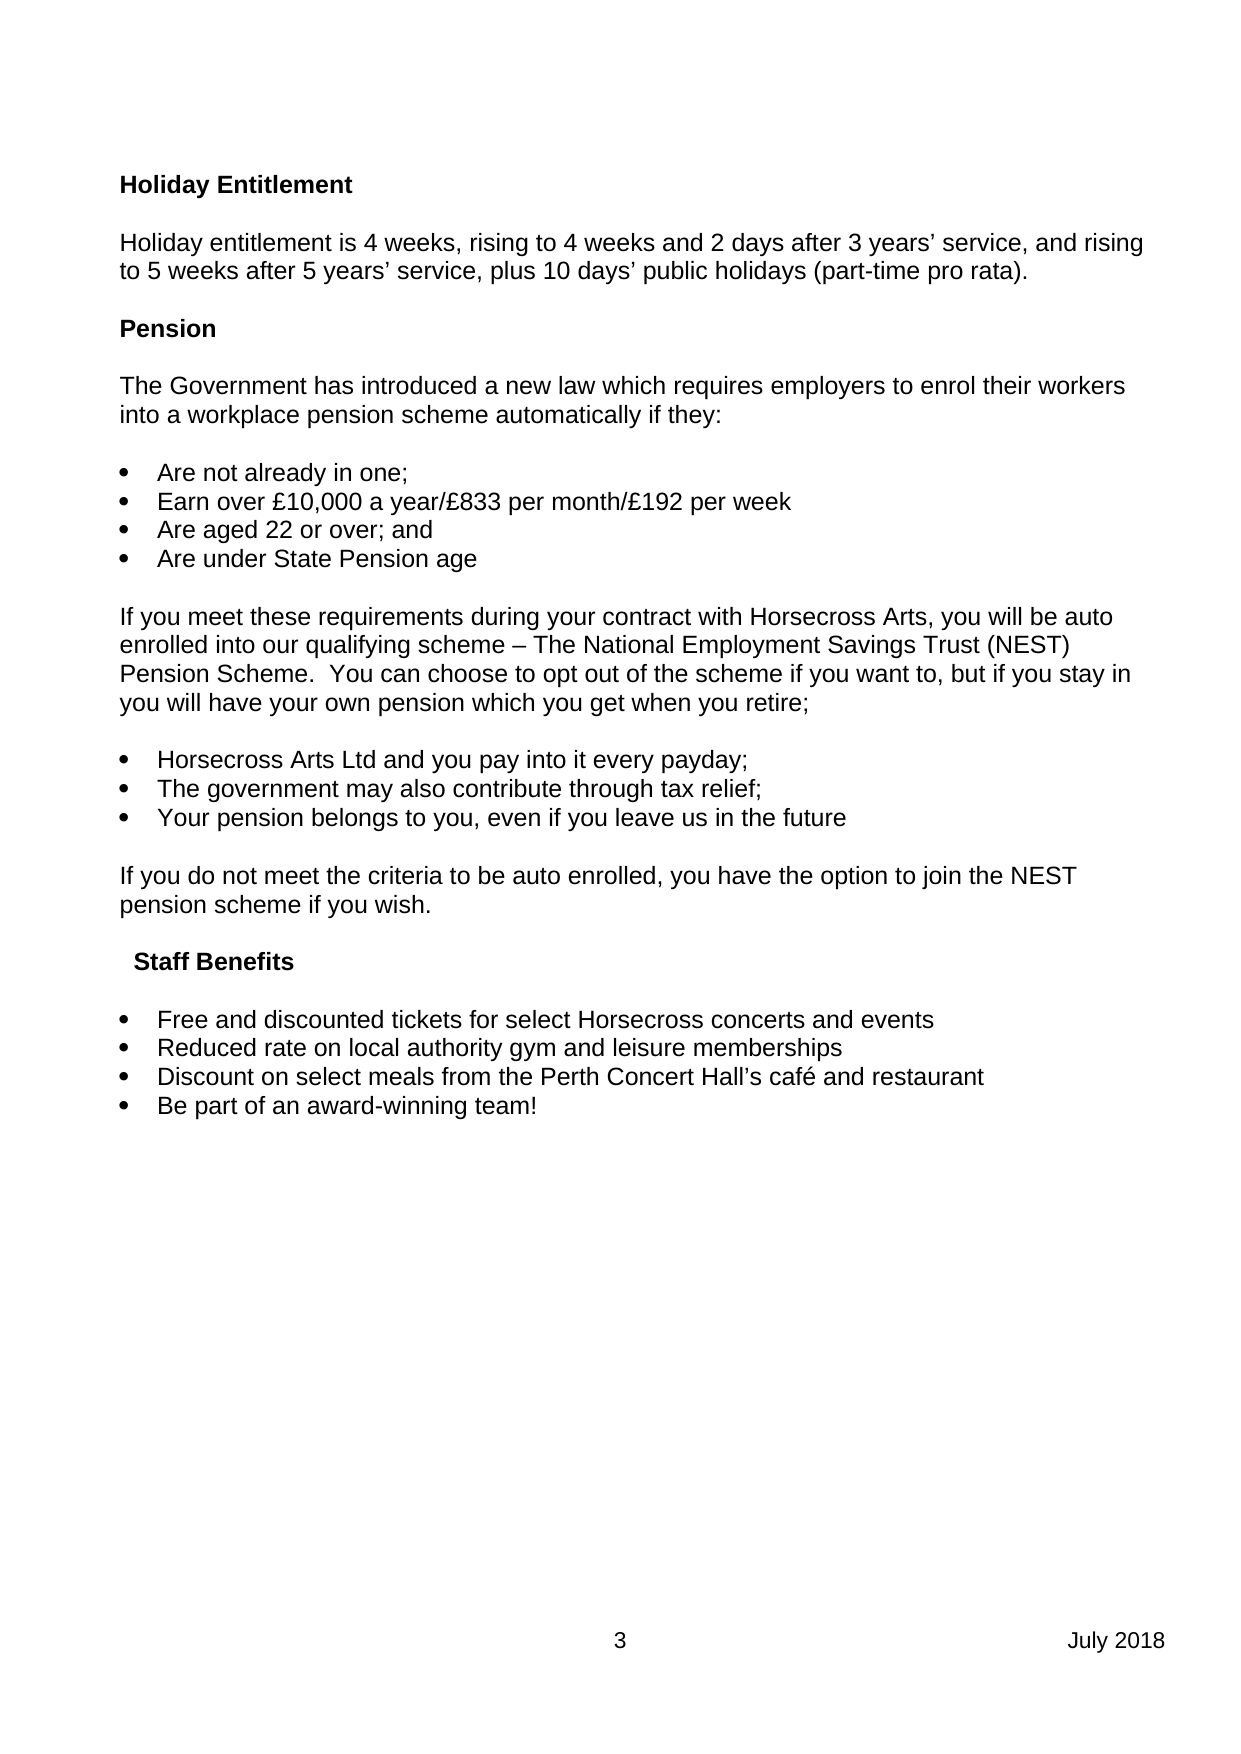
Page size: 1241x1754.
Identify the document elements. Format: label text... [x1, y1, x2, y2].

text Pension [119, 285, 1165, 343]
text Holiday Entitlement [119, 170, 1165, 199]
list Horsecross Arts Ltd and you pay into it every payday; [119, 746, 1165, 774]
text Holiday entitlement is 4 weeks, rising to 4 weeks and 2 days after 3 years’ service, and rising to 5 weeks after 5 years’ service, plus 10 days’ public holidays (part-time pro rata). [119, 199, 1165, 285]
list Are not already in one; [119, 458, 1165, 486]
list Free and discounted tickets for select Horsecross concerts and events [119, 1004, 1165, 1033]
list Earn over £10,000 a year/£833 per month/£192 per week [119, 486, 1165, 515]
text If you do not meet the criteria to be auto enrolled, you have the option to join the NEST pension scheme if you wish. [119, 861, 1165, 918]
list Your pension belongs to you, even if you leave us in the future [119, 803, 1165, 832]
text The Government has introduced a new law which requires employers to enrol their workers into a workplace pension scheme automatically if they: [119, 343, 1165, 429]
text Staff Benefits [119, 947, 1165, 976]
list The government may also contribute through tax relief; [119, 774, 1165, 803]
list Discount on select meals from the Perth Concert Hall’s café and restaurant [119, 1062, 1165, 1091]
text If you meet these requirements during your contract with Horsecross Arts, you will be auto enrolled into our qualifying scheme – The National Employment Savings Trust (NEST) Pension Scheme. You can choose to opt out of the scheme if you want to, but if you stay in you will have your own pension which you get when you retire; [119, 602, 1165, 717]
list Be part of an award-winning team! [119, 1091, 1165, 1120]
list Are aged 22 or over; and [119, 515, 1165, 544]
list Reduced rate on local authority gym and leisure memberships [119, 1033, 1165, 1062]
list Are under State Pension age [119, 544, 1165, 573]
